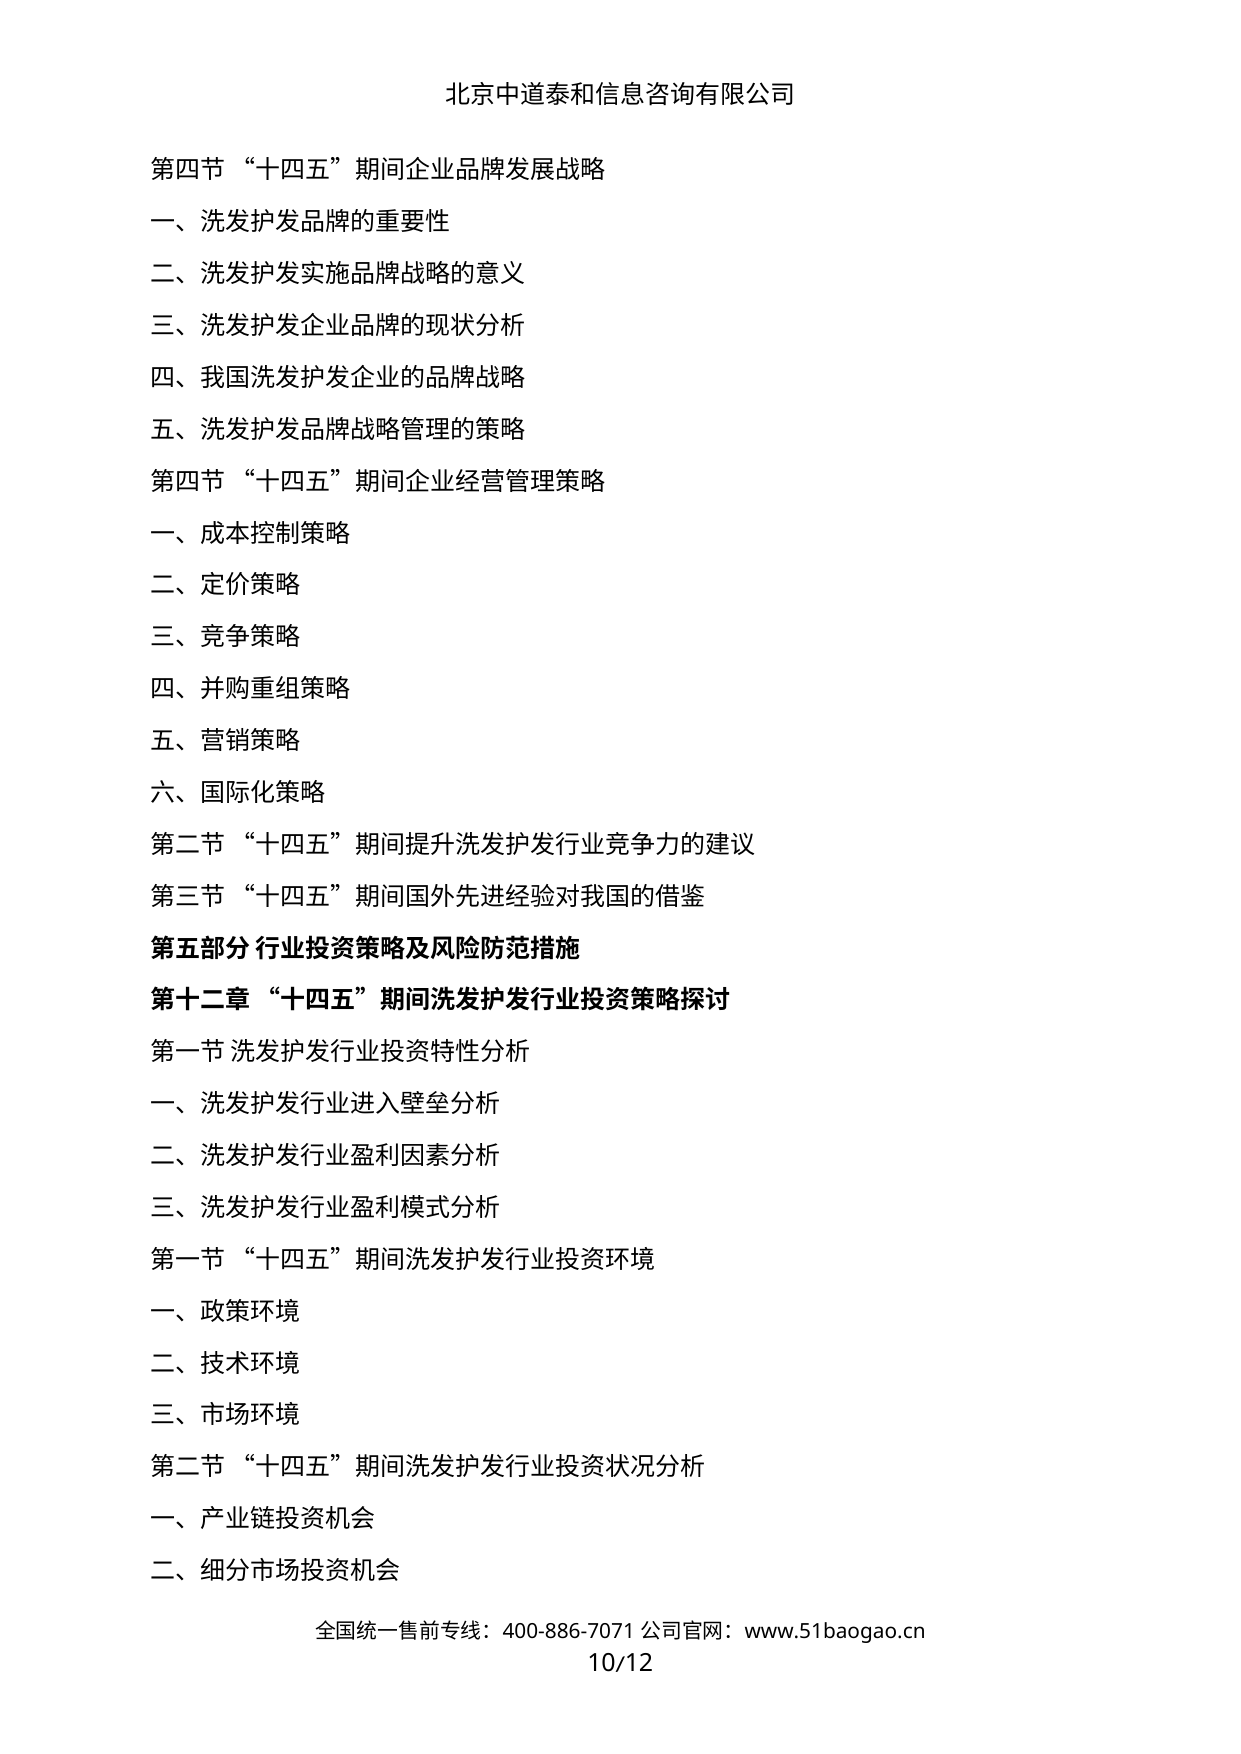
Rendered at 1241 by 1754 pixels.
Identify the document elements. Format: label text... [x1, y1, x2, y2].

text 第十二章 “十四五”期间洗发护发行业投资策略探讨 [150, 980, 1090, 1016]
text 第二节 “十四五”期间洗发护发行业投资状况分析 [150, 1447, 1090, 1483]
text 三、市场环境 [150, 1395, 1090, 1431]
text 五、营销策略 [150, 721, 1090, 757]
text 四、我国洗发护发企业的品牌战略 [150, 357, 1090, 394]
text 三、洗发护发企业品牌的现状分析 [150, 306, 1090, 342]
text 二、洗发护发行业盈利因素分析 [150, 1136, 1090, 1172]
text 二、细分市场投资机会 [150, 1551, 1090, 1587]
text 第四节 “十四五”期间企业品牌发展战略 [150, 150, 1090, 186]
text 第二节 “十四五”期间提升洗发护发行业竞争力的建议 [150, 824, 1090, 861]
text 二、洗发护发实施品牌战略的意义 [150, 254, 1090, 290]
text 三、洗发护发行业盈利模式分析 [150, 1187, 1090, 1224]
text 二、定价策略 [150, 565, 1090, 601]
text 三、竞争策略 [150, 617, 1090, 653]
text 第一节 洗发护发行业投资特性分析 [150, 1032, 1090, 1068]
text 第三节 “十四五”期间国外先进经验对我国的借鉴 [150, 876, 1090, 912]
text 第四节 “十四五”期间企业经营管理策略 [150, 461, 1090, 497]
text 一、成本控制策略 [150, 513, 1090, 549]
text 五、洗发护发品牌战略管理的策略 [150, 409, 1090, 446]
text 四、并购重组策略 [150, 669, 1090, 705]
text 第一节 “十四五”期间洗发护发行业投资环境 [150, 1239, 1090, 1276]
text 六、国际化策略 [150, 772, 1090, 809]
text 二、技术环境 [150, 1343, 1090, 1379]
text 第五部分 行业投资策略及风险防范措施 [150, 928, 1090, 964]
text 一、政策环境 [150, 1291, 1090, 1327]
text 一、洗发护发行业进入壁垒分析 [150, 1084, 1090, 1120]
text 一、产业链投资机会 [150, 1499, 1090, 1535]
text 一、洗发护发品牌的重要性 [150, 202, 1090, 238]
